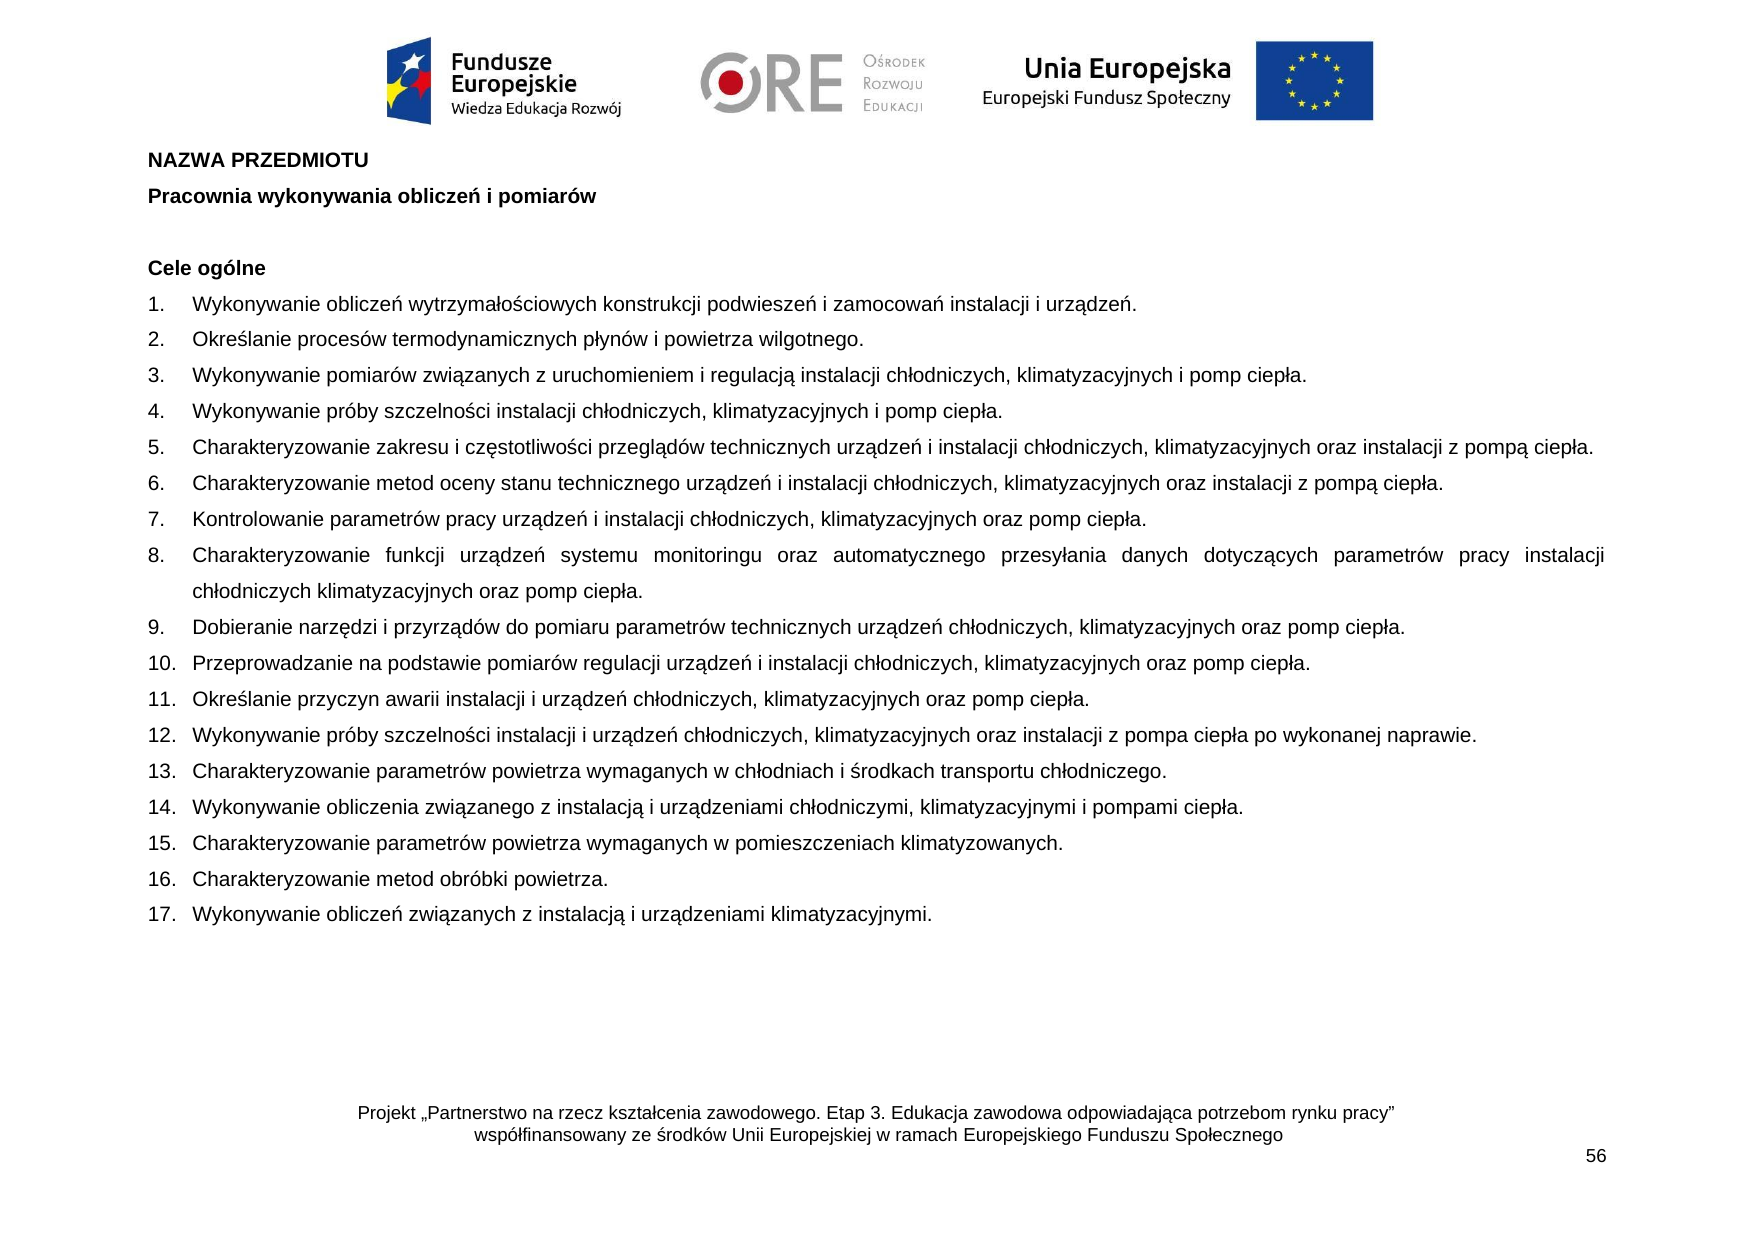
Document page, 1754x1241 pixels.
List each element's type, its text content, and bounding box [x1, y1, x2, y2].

list Charakteryzowanie parametrów powietrza wymaganych w chłodniach i środkach transportu chłodniczego. [148, 758, 1606, 782]
list Wykonywanie obliczeń wytrzymałościowych konstrukcji podwieszeń i zamocowań instalacji i urządzeń. [148, 291, 1606, 315]
list Wykonywanie próby szczelności instalacji chłodniczych, klimatyzacyjnych i pomp ciepła. [148, 399, 1606, 423]
list Charakteryzowanie zakresu i częstotliwości przeglądów technicznych urządzeń i instalacji chłodniczych, klimatyzacyjnych oraz instalacji z pompą ciepła. [148, 435, 1606, 459]
list Charakteryzowanie metod oceny stanu technicznego urządzeń i instalacji chłodniczych, klimatyzacyjnych oraz instalacji z pompą ciepła. [148, 471, 1606, 495]
list Charakteryzowanie funkcji urządzeń systemu monitoringu oraz automatycznego przesyłania danych dotyczących parametrów pracy instalacji chłodniczych klimatyzacyjnych oraz pomp ciepła. [148, 543, 1606, 603]
list Charakteryzowanie metod obróbki powietrza. [148, 866, 1606, 890]
list Wykonywanie obliczeń związanych z instalacją i urządzeniami klimatyzacyjnymi. [148, 902, 1606, 926]
text NAZWA PRZEDMIOTU [148, 148, 1606, 172]
picture [365, 15, 1400, 146]
list Dobieranie narzędzi i przyrządów do pomiaru parametrów technicznych urządzeń chłodniczych, klimatyzacyjnych oraz pomp ciepła. [148, 615, 1606, 639]
list Kontrolowanie parametrów pracy urządzeń i instalacji chłodniczych, klimatyzacyjnych oraz pomp ciepła. [148, 507, 1606, 531]
list Wykonywanie pomiarów związanych z uruchomieniem i regulacją instalacji chłodniczych, klimatyzacyjnych i pomp ciepła. [148, 363, 1606, 387]
list Przeprowadzanie na podstawie pomiarów regulacji urządzeń i instalacji chłodniczych, klimatyzacyjnych oraz pomp ciepła. [148, 651, 1606, 675]
text Pracownia wykonywania obliczeń i pomiarów [148, 183, 1606, 207]
list Wykonywanie próby szczelności instalacji i urządzeń chłodniczych, klimatyzacyjnych oraz instalacji z pompa ciepła po wykonanej naprawie. [148, 723, 1606, 747]
text Cele ogólne [148, 255, 1606, 279]
list Charakteryzowanie parametrów powietrza wymaganych w pomieszczeniach klimatyzowanych. [148, 830, 1606, 854]
list Określanie procesów termodynamicznych płynów i powietrza wilgotnego. [148, 327, 1606, 351]
list Wykonywanie obliczenia związanego z instalacją i urządzeniami chłodniczymi, klimatyzacyjnymi i pompami ciepła. [148, 794, 1606, 818]
list Określanie przyczyn awarii instalacji i urządzeń chłodniczych, klimatyzacyjnych oraz pomp ciepła. [148, 687, 1606, 711]
